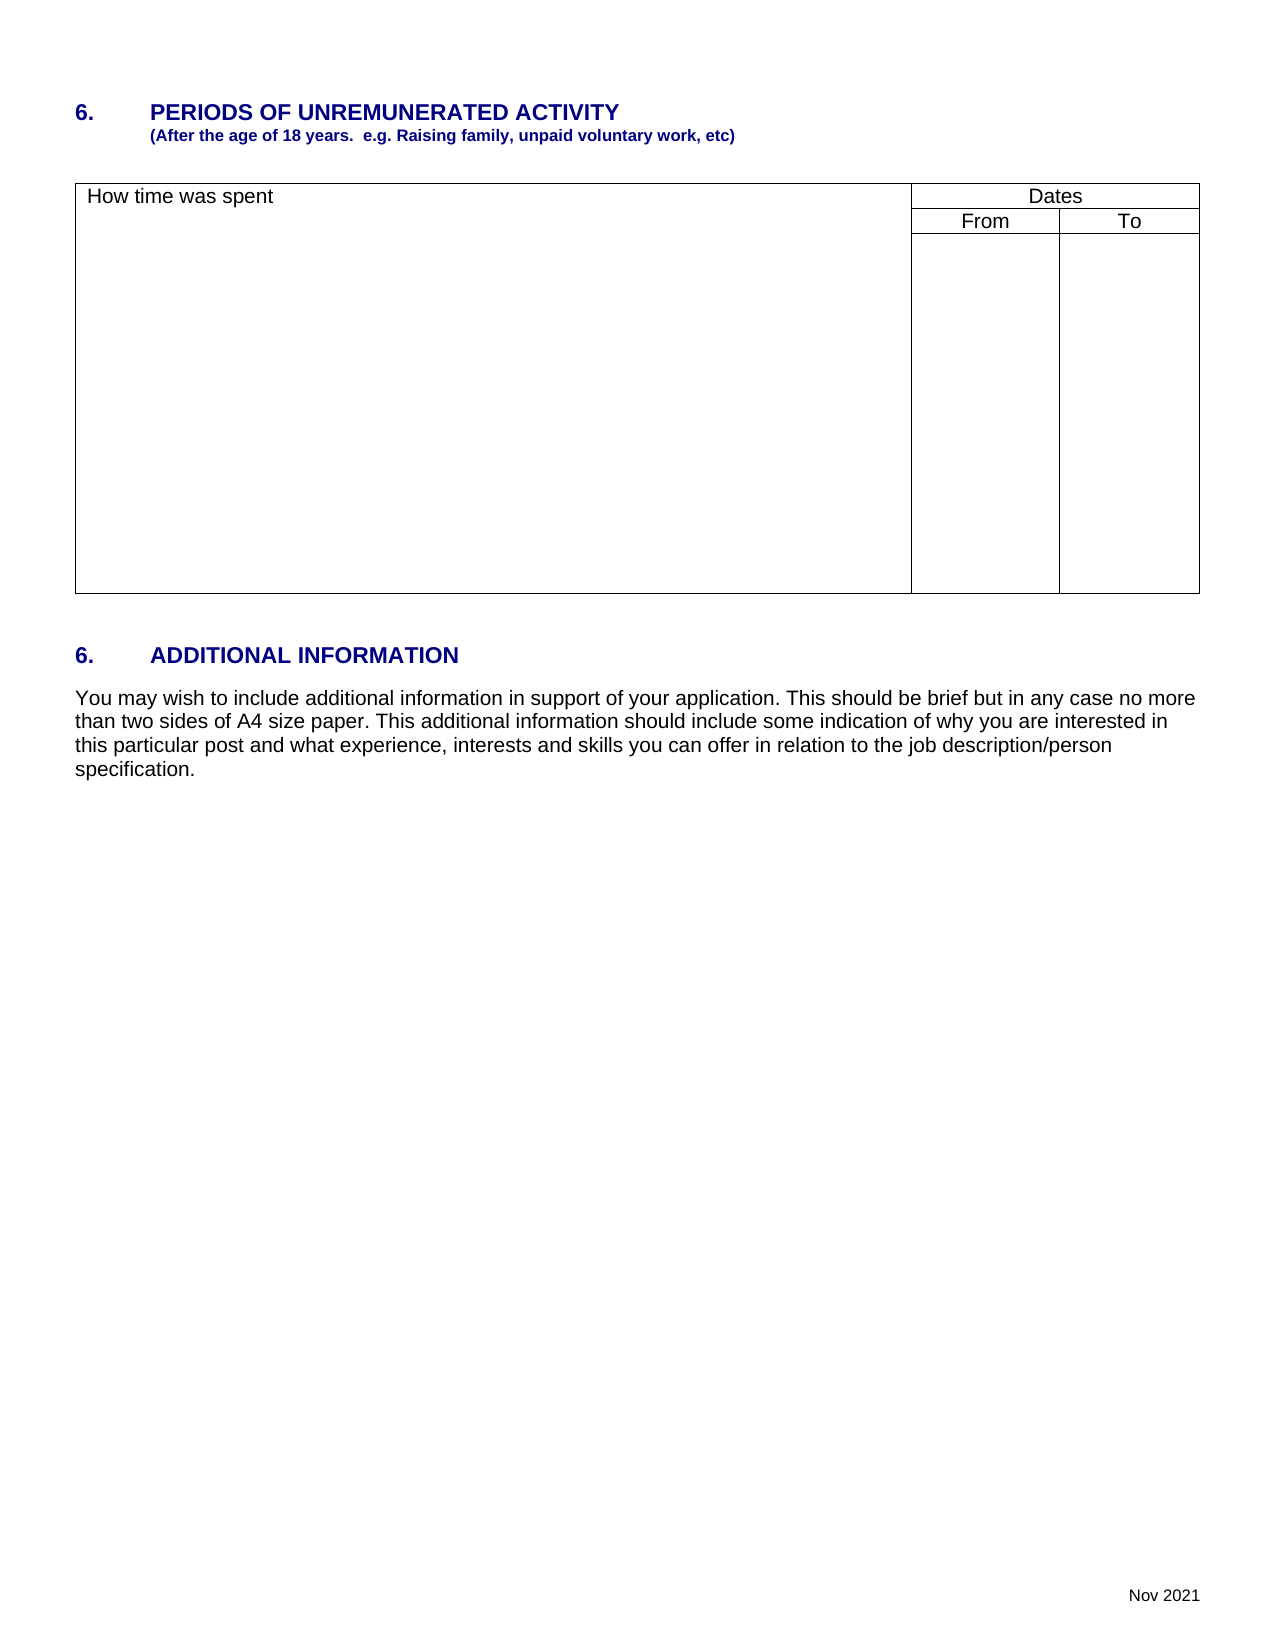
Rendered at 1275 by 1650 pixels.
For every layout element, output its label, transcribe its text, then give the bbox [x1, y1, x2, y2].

text 6. ADDITIONAL INFORMATION [75, 642, 1200, 668]
table_cell To [1060, 209, 1199, 233]
text You may wish to include additional information in support of your application. This should be brief but in any case no more than two sides of A4 size paper. This additional information should include some indication of why you are interested in this particular post and what experience, interests and skills you can offer in relation to the job description/person specification. [75, 685, 1200, 781]
table_cell From [912, 209, 1059, 233]
table_header Dates [912, 184, 1199, 208]
table_cell [1060, 234, 1199, 593]
text 6. PERIODS OF UNREMUNERATED ACTIVITY [75, 99, 1200, 125]
table_header How time was spent [76, 184, 911, 593]
text (After the age of 18 years. e.g. Raising family, unpaid voluntary work, etc) [75, 125, 1200, 144]
table_cell [912, 234, 1059, 593]
